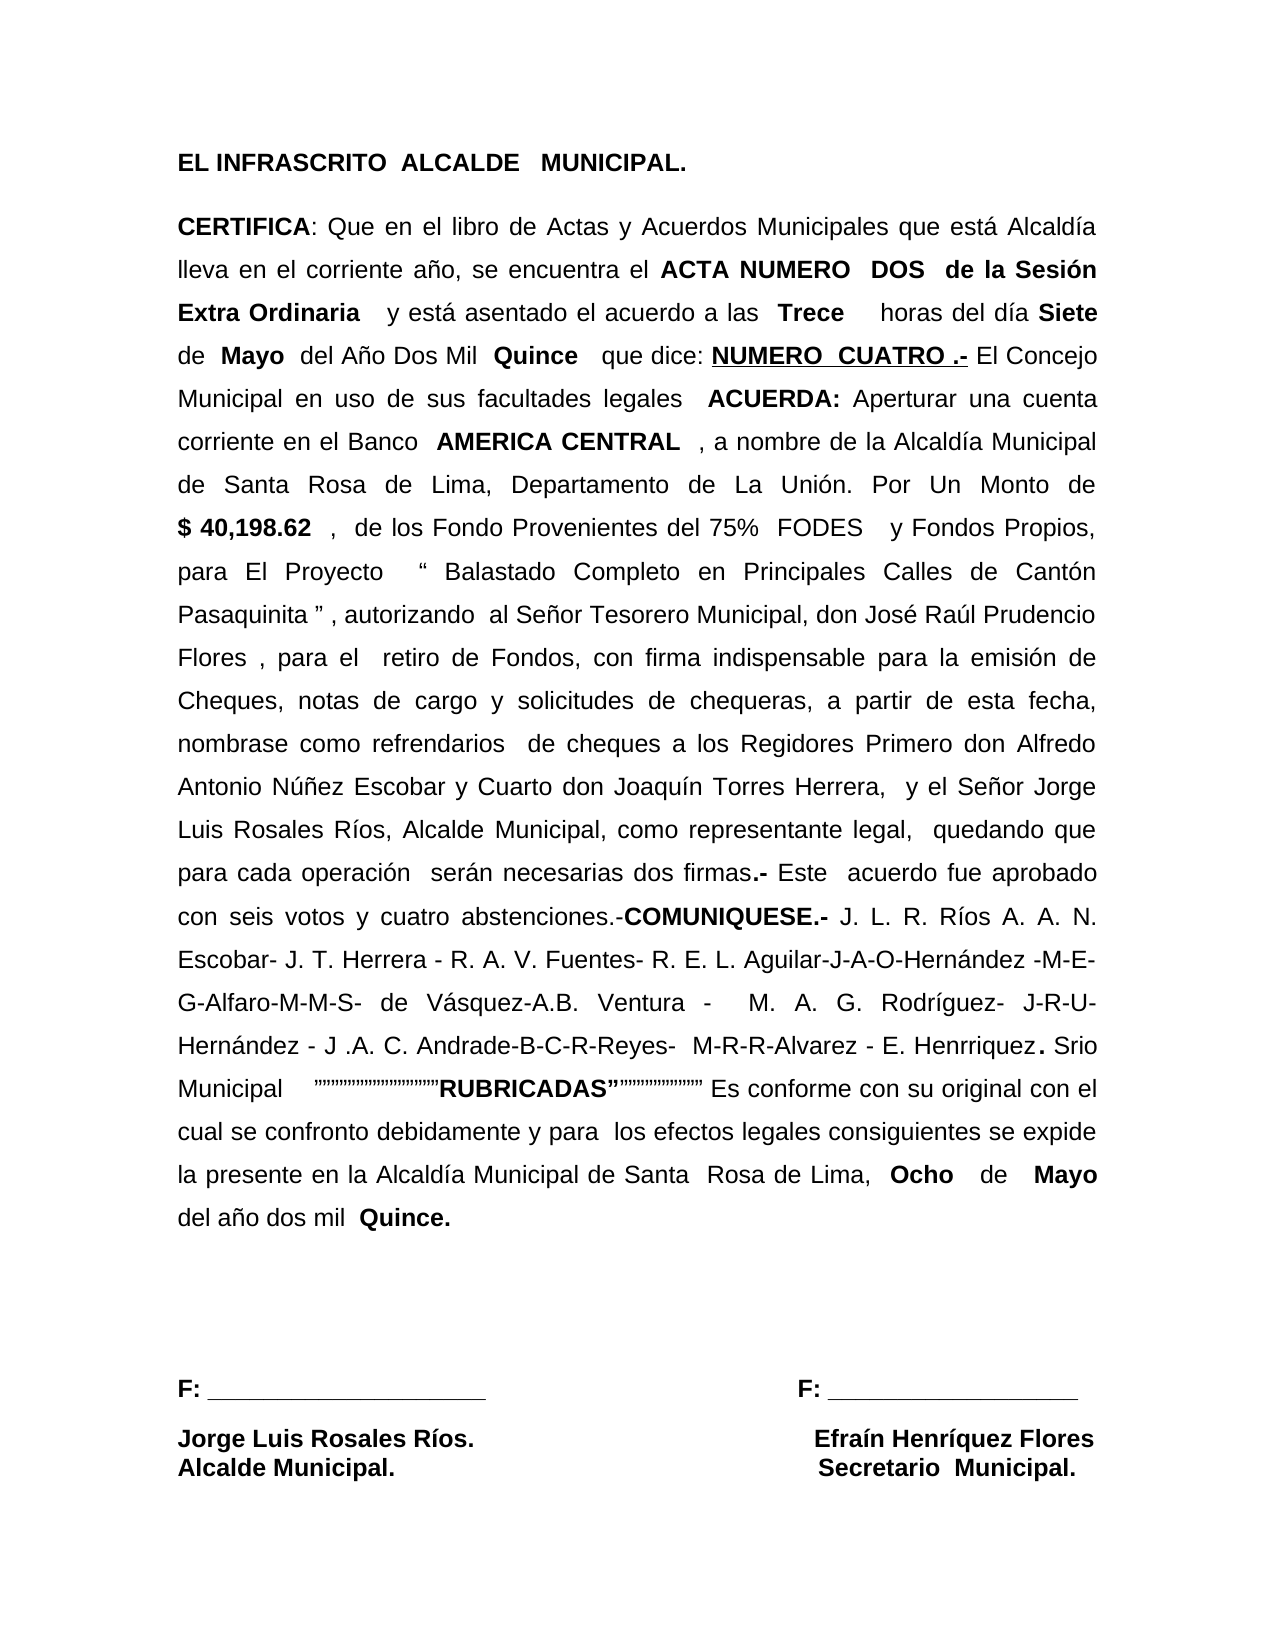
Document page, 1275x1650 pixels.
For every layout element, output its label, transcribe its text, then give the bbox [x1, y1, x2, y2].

text EL INFRASCRITO ALCALDE MUNICIPAL. [177, 148, 1098, 176]
text Jorge Luis Rosales Ríos. Efraín Henríquez Flores Alcalde Municipal. Secretario Municipal. [177, 1424, 1098, 1482]
text CERTIFICA: Que en el libro de Actas y Acuerdos Municipales que está Alcaldía lleva en el corriente año, se encuentra el ACTA NUMERO DOS de la Sesión Extra Ordinaria y está asentado el acuerdo a las Trece horas del día Siete de Mayo del Año Dos Mil Quince que dice: NUMERO CUATRO .- El Concejo Municipal en uso de sus facultades legales ACUERDA: Aperturar una cuenta corriente en el Banco AMERICA CENTRAL , a nombre de la Alcaldía Municipal de Santa Rosa de Lima, Departamento de La Unión. Por Un Monto de $ 40,198.62 , de los Fondo Provenientes del 75% FODES y Fondos Propios, para El Proyecto “ Balastado Completo en Principales Calles de Cantón Pasaquinita ” , autorizando al Señor Tesorero Municipal, don José Raúl Prudencio Flores , para el retiro de Fondos, con firma indispensable para la emisión de Cheques, notas de cargo y solicitudes de chequeras, a partir de esta fecha, nombrase como refrendarios de cheques a los Regidores Primero don Alfredo Antonio Núñez Escobar y Cuarto don Joaquín Torres Herrera, y el Señor Jorge Luis Rosales Ríos, Alcalde Municipal, como representante legal, quedando que para cada operación serán necesarias dos firmas.- Este acuerdo fue aprobado con seis votos y cuatro abstenciones.-COMUNIQUESE.- J. L. R. Ríos A. A. N. Escobar- J. T. Herrera - R. A. V. Fuentes- R. E. L. Aguilar-J-A-O-Hernández -M-E-G-Alfaro-M-M-S- de Vásquez-A.B. Ventura - M. A. G. Rodríguez- J-R-U-Hernández - J .A. C. Andrade-B-C-R-Reyes- M-R-R-Alvarez - E. Henrriquez. Srio Municipal ”””””””””””””””RUBRICADAS””””””””””” Es conforme con su original con el cual se confronto debidamente y para los efectos legales consiguientes se expide la presente en la Alcaldía Municipal de Santa Rosa de Lima, Ocho de Mayo del año dos mil Quince. [177, 212, 1098, 1232]
text F: ____________________ F: __________________ [177, 1374, 1098, 1403]
